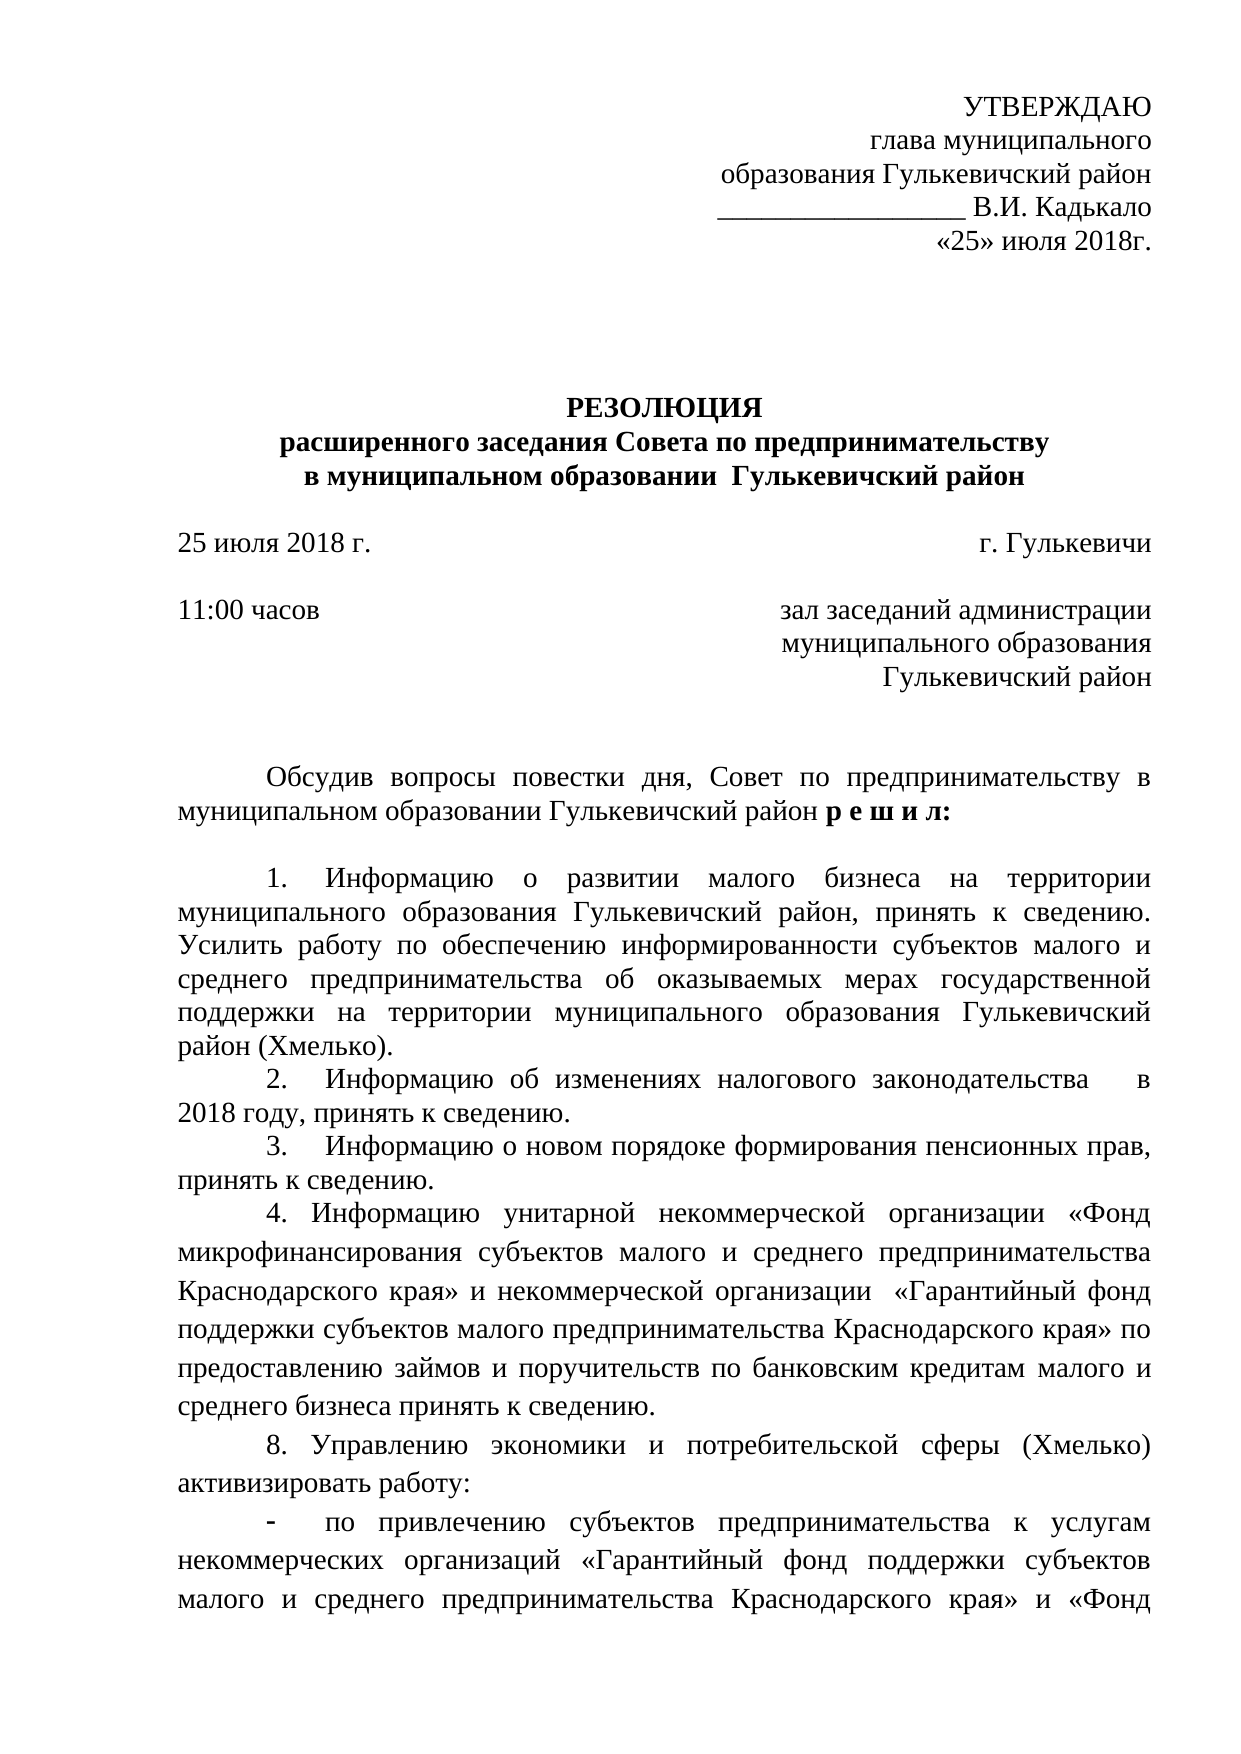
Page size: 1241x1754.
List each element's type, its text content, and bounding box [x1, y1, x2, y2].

text «25» июля 2018г. [177, 223, 1152, 256]
table_header г. Гулькевичи [540, 525, 1163, 592]
list 8. Управлению экономики и потребительской сферы (Хмелько) активизировать работу: [177, 1427, 1152, 1499]
text расширенного заседания Совета по предпринимательству [177, 424, 1152, 458]
text образования Гулькевичский район [177, 156, 1152, 189]
list Информацию о новом порядоке формирования пенсионных прав, принять к сведению. [177, 1128, 1152, 1196]
list Информацию о развитии малого бизнеса на территории муниципального образования Гулькевичский район, принять к сведению. Усилить работу по обеспечению информированности субъектов малого и среднего предпринимательства об оказываемых мерах государственной поддержки на территории муниципального образования Гулькевичский район (Хмелько). [177, 860, 1152, 1061]
text _________________ В.И. Кадькало [177, 189, 1152, 223]
list 4. Информацию унитарной некоммерческой организации «Фонд микрофинансирования субъектов малого и среднего предпринимательства Краснодарского края» и некоммерческой организации «Гарантийный фонд поддержки субъектов малого предпринимательства Краснодарского края» по предоставлению займов и поручительств по банковским кредитам малого и среднего бизнеса принять к сведению. [177, 1196, 1152, 1422]
text Обсудив вопросы повестки дня, Совет по предпринимательству в муниципальном образовании Гулькевичский район р е ш и л: [177, 759, 1152, 827]
table_cell зал заседаний администрации муниципального образования Гулькевичский район [540, 592, 1163, 692]
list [177, 1504, 1152, 1614]
text УТВЕРЖДАЮ [177, 89, 1152, 122]
text в муниципальном образовании Гулькевичский район [177, 458, 1152, 491]
list Информацию об изменениях налогового законодательства в 2018 году, принять к сведению. [177, 1061, 1152, 1128]
text РЕЗОЛЮЦИЯ [177, 391, 1152, 424]
table_header 25 июля 2018 г. [166, 525, 540, 592]
text глава муниципального [177, 122, 1152, 156]
table_cell 11:00 часов [166, 592, 540, 692]
